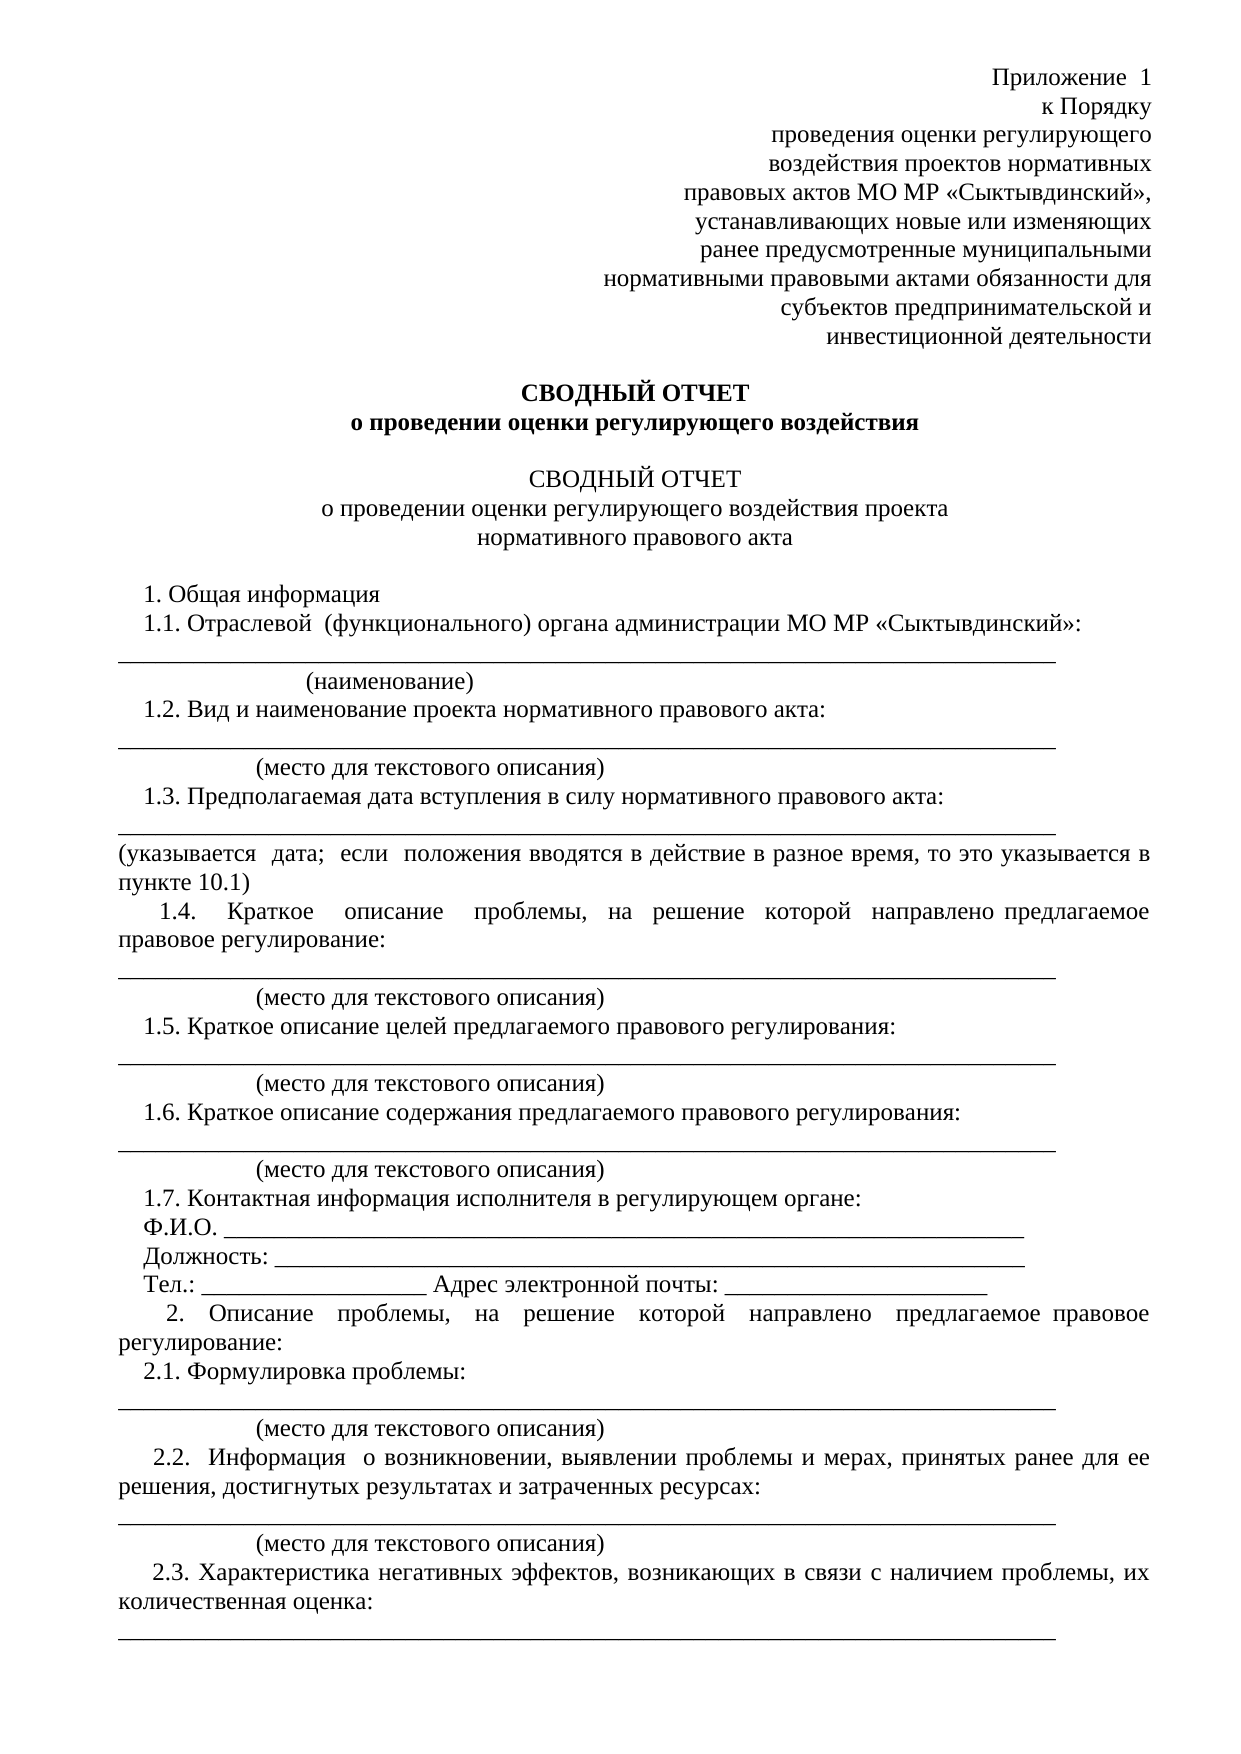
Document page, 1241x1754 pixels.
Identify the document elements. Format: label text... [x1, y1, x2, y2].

text (место для текстового описания) [118, 1528, 1152, 1557]
text 1.3. Предполагаемая дата вступления в силу нормативного правового акта: [118, 781, 1152, 809]
text (место для текстового описания) [118, 1068, 1152, 1097]
text (место для текстового описания) [118, 752, 1152, 781]
text 2.2. Информация о возникновении, выявлении проблемы и мерах, принятых ранее для ее решения, достигнутых результатах и затраченных ресурсах: [118, 1442, 1152, 1499]
text (наименование) [118, 666, 1152, 694]
text Приложение 1 [118, 62, 1152, 91]
text о проведении оценки регулирующего воздействия проекта [118, 493, 1152, 522]
text ___________________________________________________________________________ [118, 1039, 1152, 1068]
text (место для текстового описания) [118, 982, 1152, 1011]
text ___________________________________________________________________________ [118, 723, 1152, 752]
text правовых актов МО МР «Сыктывдинский», [118, 177, 1152, 206]
text о проведении оценки регулирующего воздействия [118, 407, 1152, 436]
text нормативными правовыми актами обязанности для [118, 263, 1152, 292]
text ___________________________________________________________________________ [118, 1384, 1152, 1413]
text 1.4. Краткое описание проблемы, на решение которой направлено предлагаемое правовое регулирование: [118, 896, 1152, 953]
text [118, 1614, 1152, 1643]
text устанавливающих новые или изменяющих [118, 206, 1152, 234]
text нормативного правового акта [118, 522, 1152, 551]
text 1.2. Вид и наименование проекта нормативного правового акта: [118, 694, 1152, 723]
text (место для текстового описания) [118, 1413, 1152, 1442]
text 1.1. Отраслевой (функционального) органа администрации МО МР «Сыктывдинский»: [118, 608, 1152, 637]
text ___________________________________________________________________________ [118, 1126, 1152, 1154]
text (место для текстового описания) [118, 1154, 1152, 1183]
text проведения оценки регулирующего [118, 119, 1152, 148]
text ___________________________________________________________________________ [118, 809, 1152, 838]
text воздействия проектов нормативных [118, 148, 1152, 177]
text ___________________________________________________________________________ [118, 953, 1152, 982]
text 1. Общая информация [118, 579, 1152, 608]
text 1.6. Краткое описание содержания предлагаемого правового регулирования: [118, 1097, 1152, 1126]
text СВОДНЫЙ ОТЧЕТ [118, 464, 1152, 493]
text Тел.: __________________ Адрес электронной почты: _____________________ [118, 1269, 1152, 1298]
text СВОДНЫЙ ОТЧЕТ [118, 378, 1152, 407]
text 2.3. Характеристика негативных эффектов, возникающих в связи с наличием проблемы, их количественная оценка: [118, 1557, 1152, 1614]
text 2.1. Формулировка проблемы: [118, 1356, 1152, 1384]
text Ф.И.О. ________________________________________________________________ [118, 1212, 1152, 1241]
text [118, 1499, 1152, 1528]
text (указывается дата; если положения вводятся в действие в разное время, то это указывается в пункте 10.1) [118, 838, 1152, 896]
text Должность: ____________________________________________________________ [118, 1241, 1152, 1269]
text ранее предусмотренные муниципальными [118, 234, 1152, 263]
text инвестиционной деятельности [118, 321, 1152, 349]
text ___________________________________________________________________________ [118, 637, 1152, 666]
text 2. Описание проблемы, на решение которой направлено предлагаемое правовое регулирование: [118, 1298, 1152, 1356]
text 1.7. Контактная информация исполнителя в регулирующем органе: [118, 1183, 1152, 1212]
text субъектов предпринимательской и [118, 292, 1152, 321]
text 1.5. Краткое описание целей предлагаемого правового регулирования: [118, 1011, 1152, 1039]
text к Порядку [118, 91, 1152, 119]
